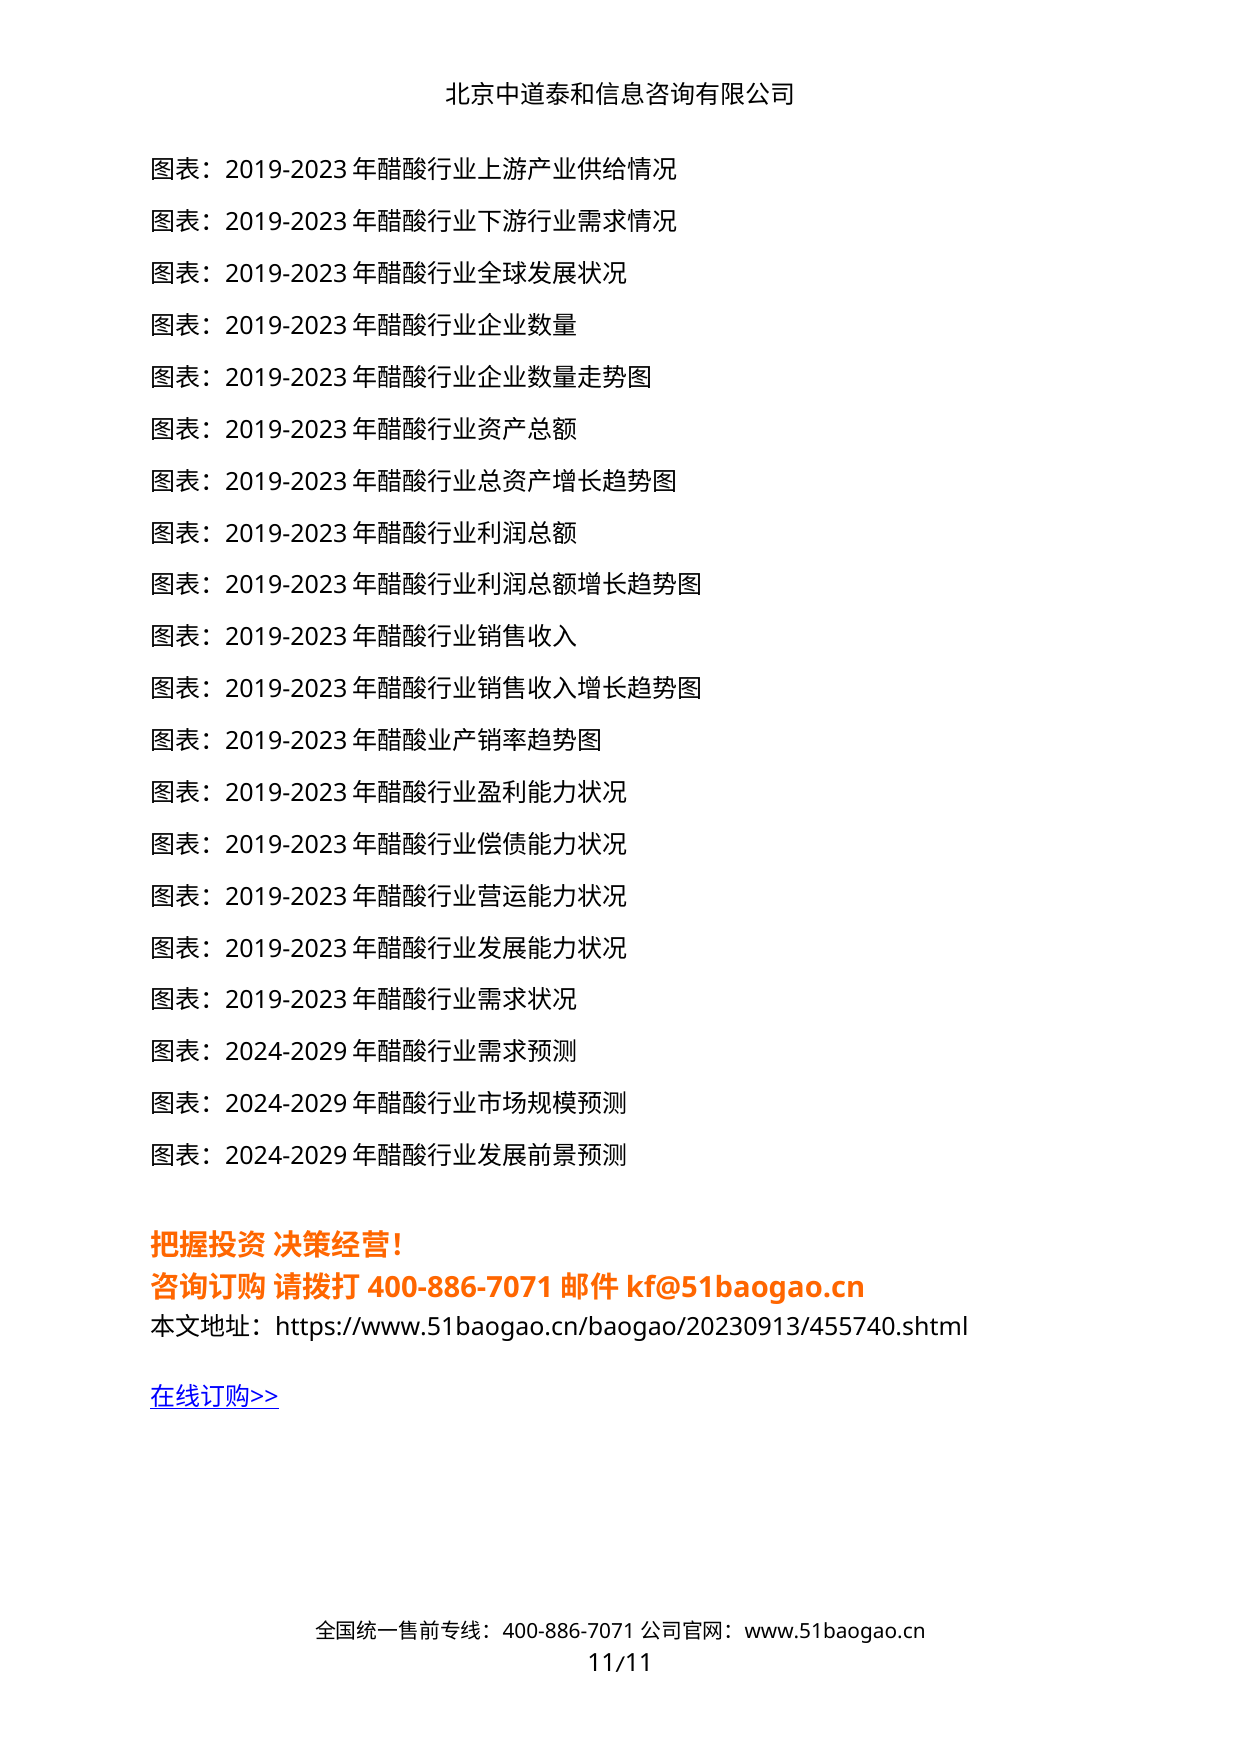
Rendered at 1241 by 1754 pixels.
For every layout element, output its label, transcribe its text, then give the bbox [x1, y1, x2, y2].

text 图表：2019-2023年醋酸行业资产总额 [150, 409, 1090, 446]
text 图表：2019-2023年醋酸行业营运能力状况 [150, 876, 1090, 912]
text 图表：2019-2023年醋酸行业上游产业供给情况 [150, 150, 1090, 186]
text 图表：2019-2023年醋酸行业下游行业需求情况 [150, 202, 1090, 238]
text 图表：2019-2023年醋酸行业利润总额增长趋势图 [150, 565, 1090, 601]
text 图表：2019-2023年醋酸行业利润总额 [150, 513, 1090, 549]
text 图表：2019-2023年醋酸行业偿债能力状况 [150, 824, 1090, 861]
text 图表：2019-2023年醋酸行业销售收入 [150, 617, 1090, 653]
text 图表：2019-2023年醋酸行业企业数量 [150, 306, 1090, 342]
text 图表：2019-2023年醋酸行业总资产增长趋势图 [150, 461, 1090, 497]
text 图表：2019-2023年醋酸行业全球发展状况 [150, 254, 1090, 290]
text 图表：2024-2029年醋酸行业市场规模预测 [150, 1084, 1090, 1120]
text 图表：2019-2023年醋酸行业需求状况 [150, 980, 1090, 1016]
text 图表：2019-2023年醋酸行业销售收入增长趋势图 [150, 669, 1090, 705]
text 在线订购>> [150, 1342, 1090, 1413]
text 把握投资 决策经营！咨询订购 请拨打 400-886-7071 邮件 kf@51baogao.cn本文地址：https://www.51baogao.cn/baogao/20230913/455740.shtml [150, 1187, 1090, 1342]
text 图表：2019-2023年醋酸行业盈利能力状况 [150, 772, 1090, 809]
text 图表：2019-2023年醋酸业产销率趋势图 [150, 721, 1090, 757]
text 图表：2024-2029年醋酸行业需求预测 [150, 1032, 1090, 1068]
text 图表：2019-2023年醋酸行业发展能力状况 [150, 928, 1090, 964]
text 图表：2024-2029年醋酸行业发展前景预测 [150, 1136, 1090, 1172]
text 图表：2019-2023年醋酸行业企业数量走势图 [150, 357, 1090, 394]
